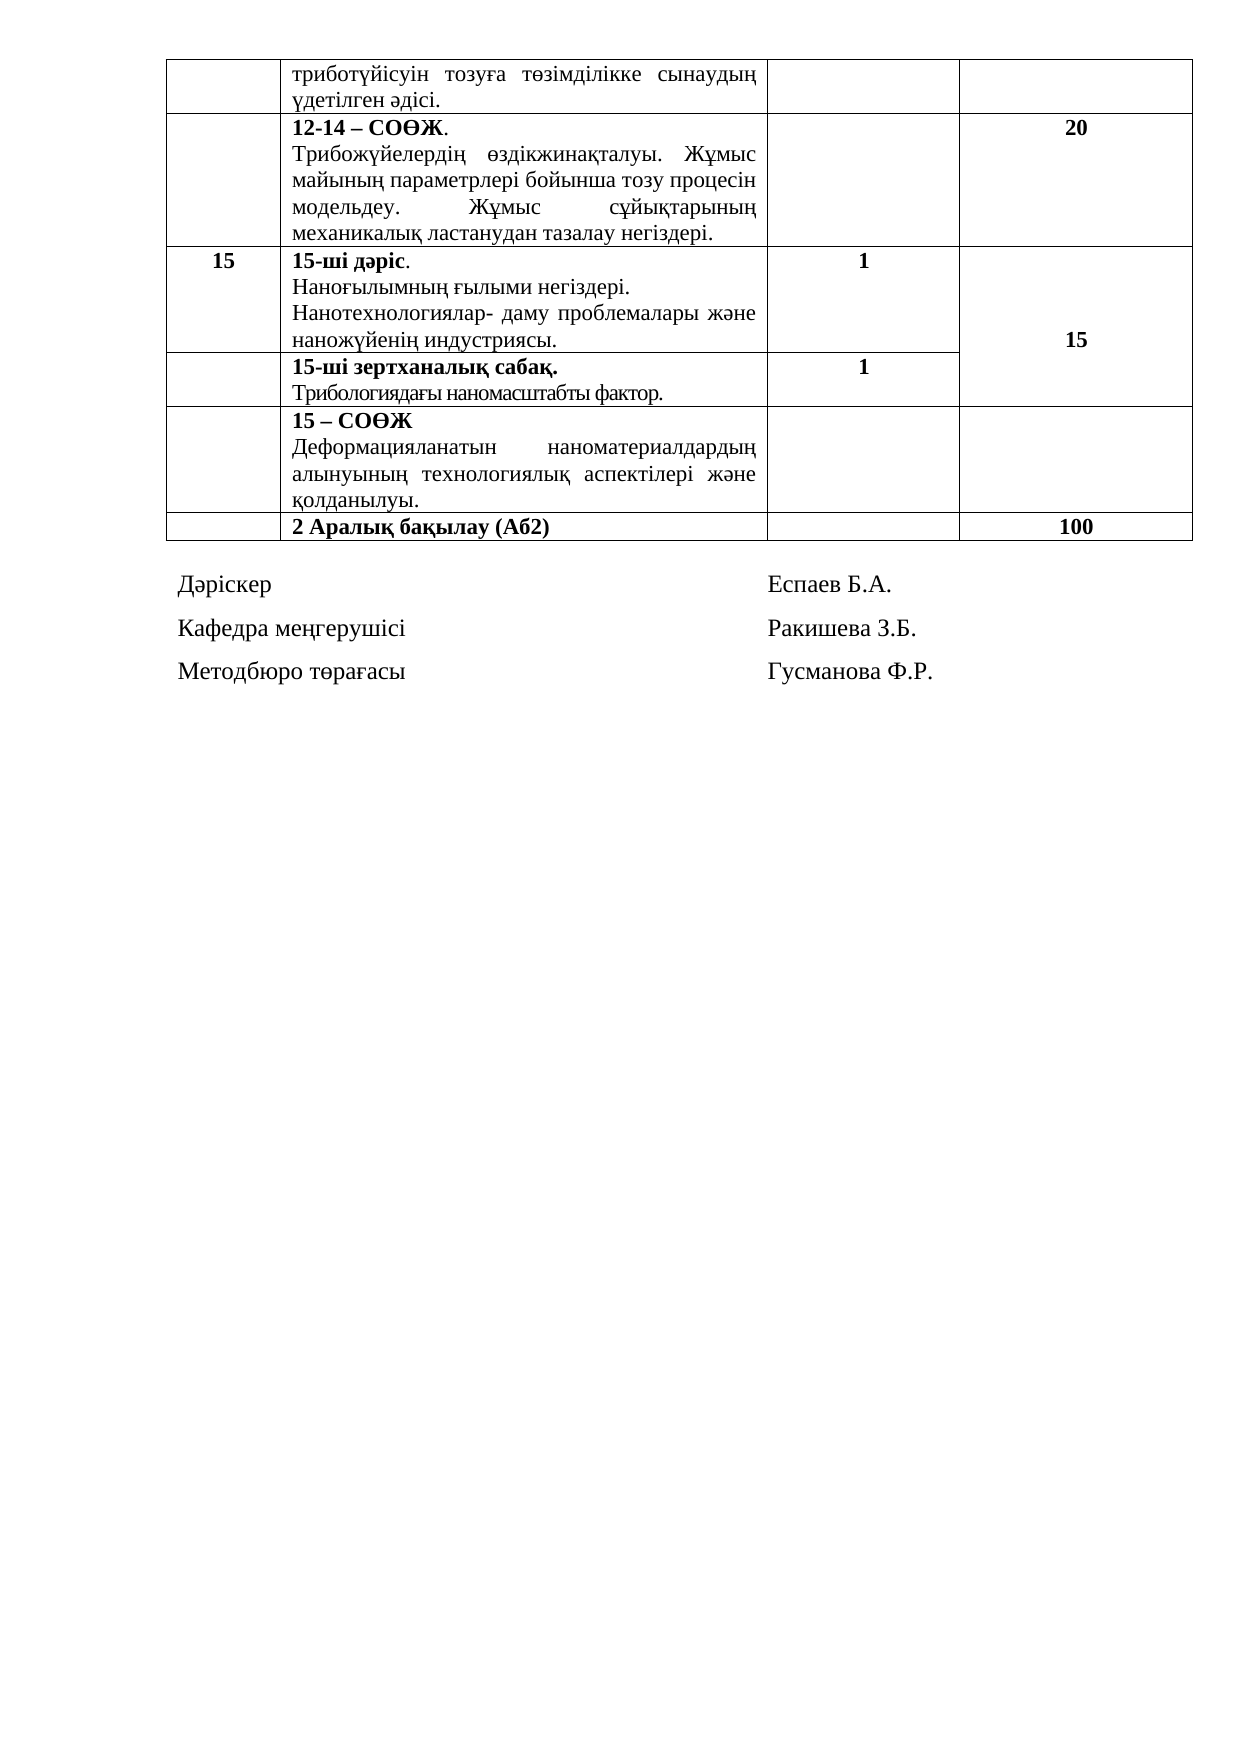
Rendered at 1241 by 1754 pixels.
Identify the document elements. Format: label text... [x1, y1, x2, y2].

table_cell [167, 114, 280, 246]
table_cell 1 [768, 353, 959, 406]
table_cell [281, 60, 767, 113]
table_cell 15-ші дәріс. Наноғылымның ғылыми негіздері. Нанотехнологиялар- даму проблемалары және наножүйенің индустриясы. [281, 247, 767, 352]
table_cell [768, 114, 959, 246]
table_cell 20 [960, 114, 1192, 246]
table_cell 15 – СОӨЖ Деформацияланатын наноматериалдардың алынуының технологиялық аспектілері және қолданылуы. [281, 407, 767, 512]
text Кафедра меңгерушісі Ракишева З.Б. [177, 613, 1152, 641]
text Методбюро төрағасы Гусманова Ф.Р. [177, 656, 1152, 684]
table_cell 15 [167, 247, 280, 352]
table_cell [768, 513, 959, 540]
table_cell [167, 60, 280, 113]
table_cell 12-14 – СОӨЖ. Трибожүйелердің өздікжинақталуы. Жұмыс майының параметрлері бойынша тозу процесін модельдеу. Жұмыс сұйықтарының механикалық ластанудан тазалау негіздері. [281, 114, 767, 246]
table_cell 15-ші зертханалық сабақ. Трибологиядағы наномасштабты фактор. [281, 353, 767, 406]
table_cell 2 Аралық бақылау (Аб2) [281, 513, 767, 540]
table_cell 100 [960, 513, 1192, 540]
table_cell [768, 407, 959, 512]
table_cell 1 [768, 247, 959, 352]
table_cell [167, 353, 280, 406]
table_cell 15 [960, 247, 1192, 406]
table_cell [960, 407, 1192, 512]
text Дәріскер Еспаев Б.А. [177, 569, 1152, 598]
table_cell 1 [768, 60, 959, 113]
table_cell [167, 407, 280, 512]
table_cell [167, 513, 280, 540]
